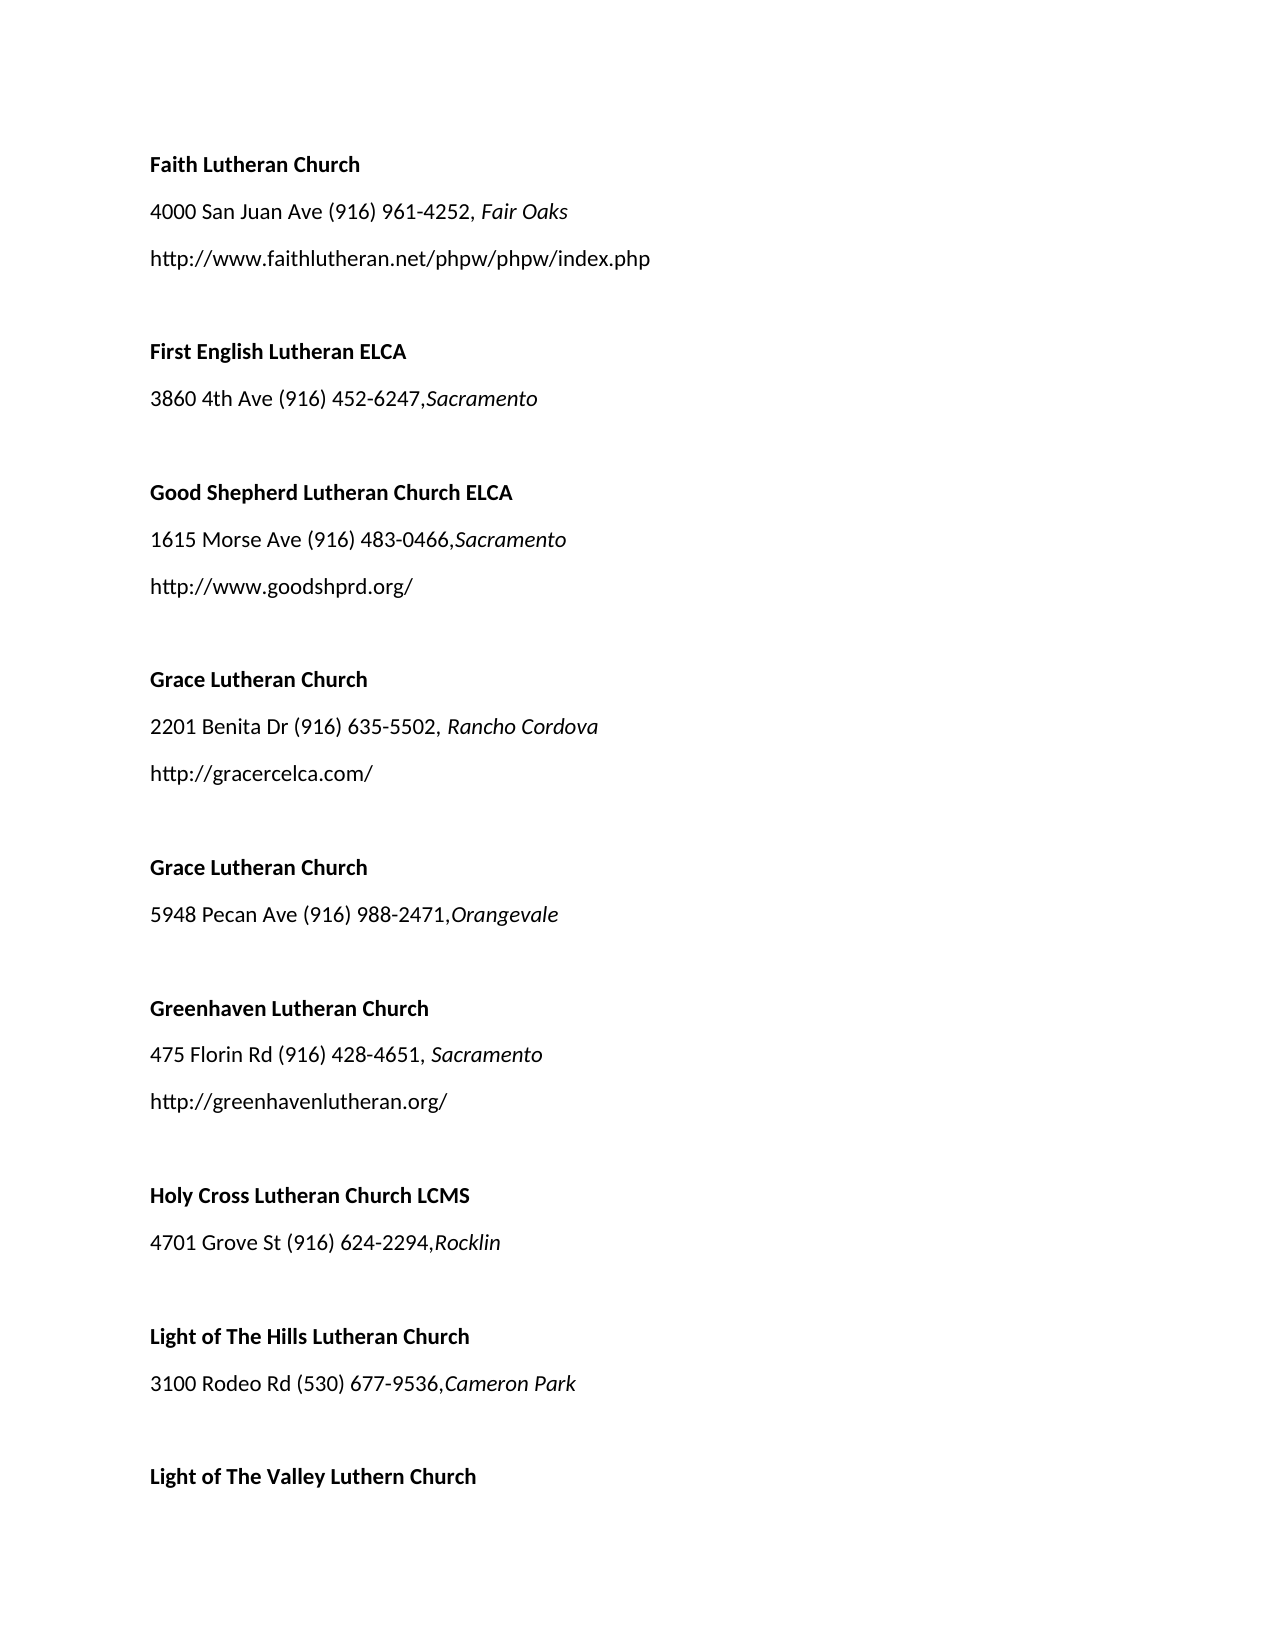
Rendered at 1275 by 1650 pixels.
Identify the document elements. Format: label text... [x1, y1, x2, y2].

text 475 Florin Rd (916) 428-4651, Sacramento [150, 1041, 1125, 1069]
text 5948 Pecan Ave (916) 988-2471,Orangevale [150, 900, 1125, 928]
text 3100 Rodeo Rd (530) 677-9536,Cameron Park [150, 1369, 1125, 1397]
text 4701 Grove St (916) 624-2294,Rocklin [150, 1228, 1125, 1256]
text http://www.faithlutheran.net/phpw/phpw/index.php [150, 244, 1125, 272]
text Greenhaven Lutheran Church [150, 994, 1125, 1022]
text http://www.goodshprd.org/ [150, 572, 1125, 600]
text Grace Lutheran Church [150, 853, 1125, 881]
text 2201 Benita Dr (916) 635-5502, Rancho Cordova [150, 712, 1125, 741]
text 4000 San Juan Ave (916) 961-4252, Fair Oaks [150, 197, 1125, 225]
text Light of The Valley Luthern Church [150, 1462, 1125, 1491]
text http://greenhavenlutheran.org/ [150, 1087, 1125, 1116]
text Holy Cross Lutheran Church LCMS [150, 1181, 1125, 1209]
text http://gracercelca.com/ [150, 759, 1125, 787]
text Good Shepherd Lutheran Church ELCA [150, 478, 1125, 506]
text Grace Lutheran Church [150, 666, 1125, 694]
text First English Lutheran ELCA [150, 337, 1125, 366]
text 3860 4th Ave (916) 452-6247,Sacramento [150, 384, 1125, 412]
text Light of The Hills Lutheran Church [150, 1322, 1125, 1350]
text 1615 Morse Ave (916) 483-0466,Sacramento [150, 525, 1125, 553]
text Faith Lutheran Church [150, 150, 1125, 178]
